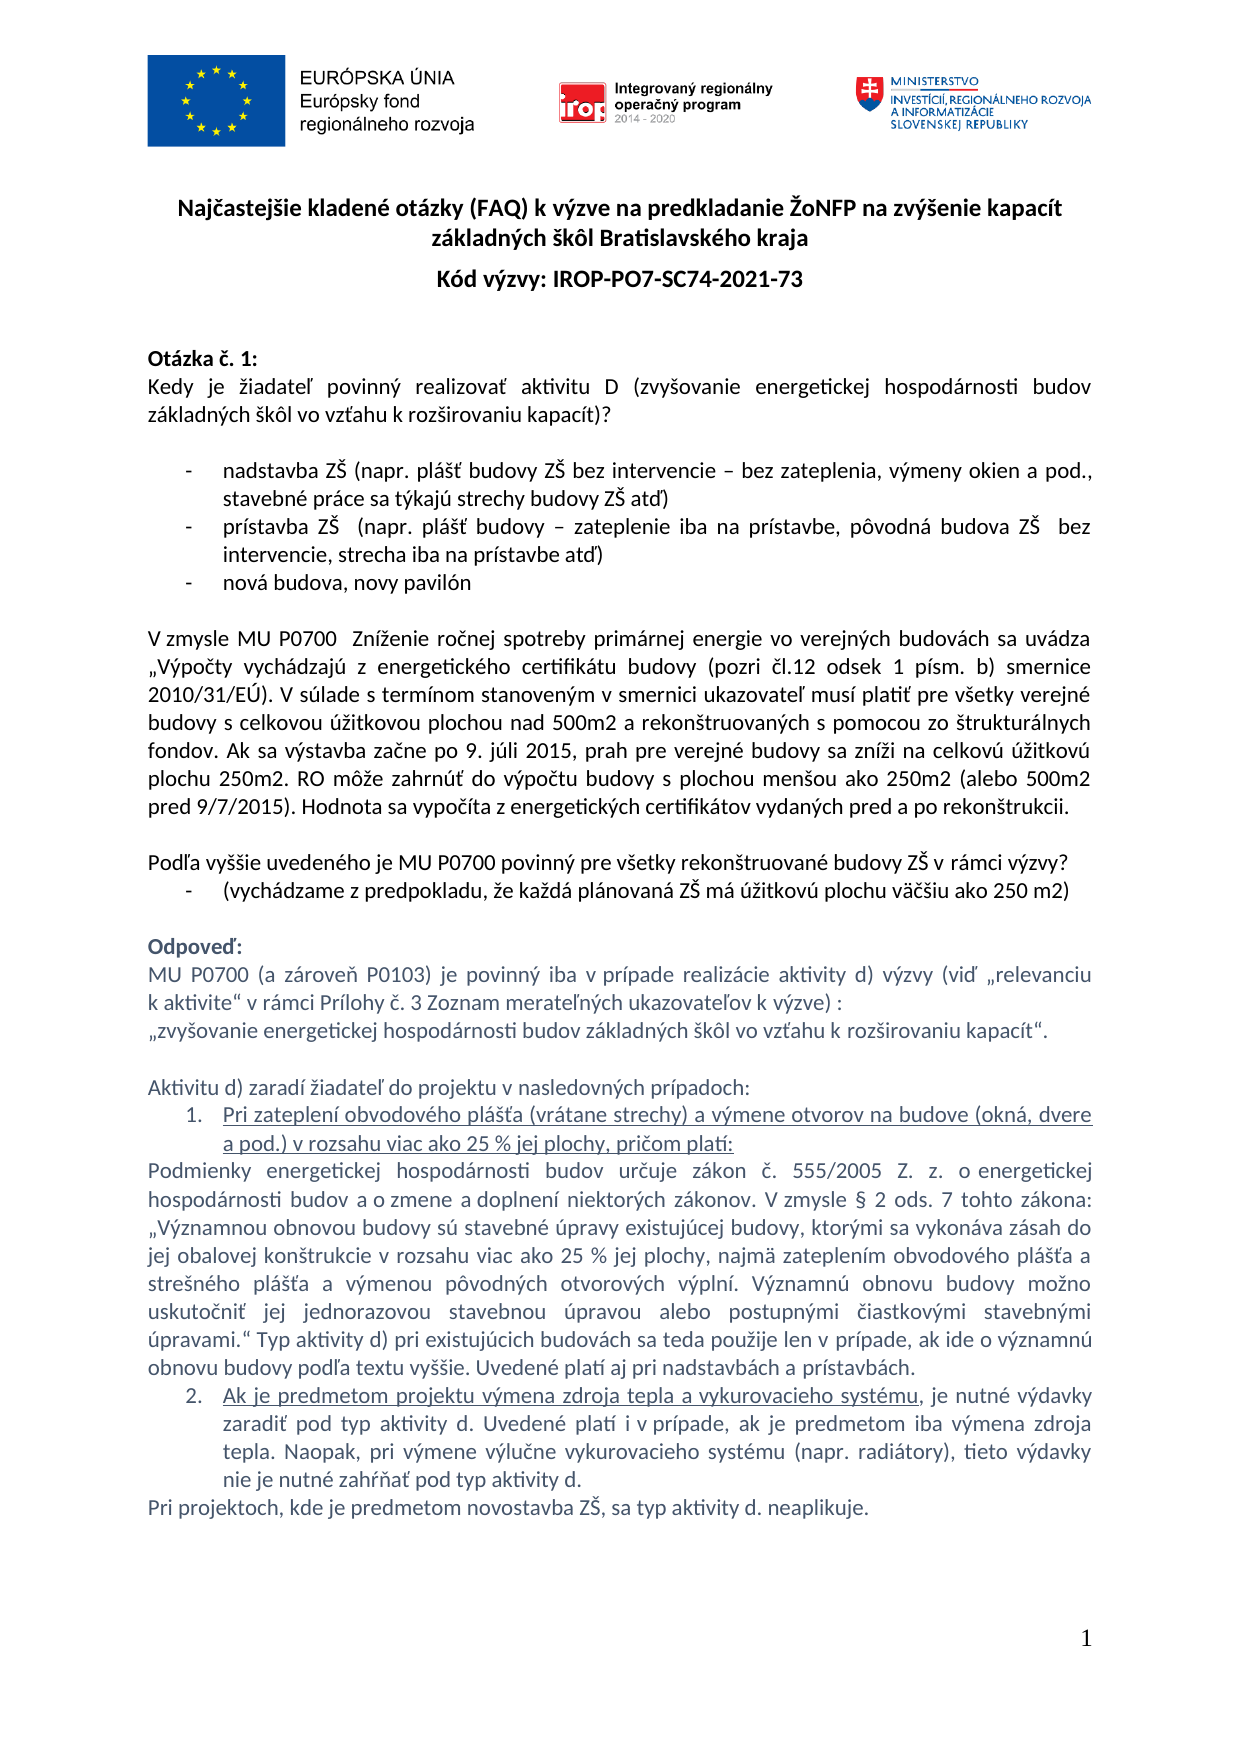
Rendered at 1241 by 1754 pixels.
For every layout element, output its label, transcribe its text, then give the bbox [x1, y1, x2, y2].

text V zmysle MU P0700 Zníženie ročnej spotreby primárnej energie vo verejných budovách sa uvádza „Výpočty vychádzajú z energetického certifikátu budovy (pozri čl.12 odsek 1 písm. b) smernice 2010/31/EÚ). V súlade s termínom stanoveným v smernici ukazovateľ musí platiť pre všetky verejné budovy s celkovou úžitkovou plochou nad 500m2 a rekonštruovaných s pomocou zo štrukturálnych fondov. Ak sa výstavba začne po 9. júli 2015, prah pre verejné budovy sa zníži na celkovú úžitkovú plochu 250m2. RO môže zahrnúť do výpočtu budovy s plochou menšou ako 250m2 (alebo 500m2 pred 9/7/2015). Hodnota sa vypočíta z energetických certifikátov vydaných pred a po rekonštrukcii. [148, 624, 1093, 820]
text Kód výzvy: IROP-PO7-SC74-2021-73 [148, 263, 1093, 293]
text Najčastejšie kladené otázky (FAQ) k výzve na predkladanie ŽoNFP na zvýšenie kapacít základných škôl Bratislavského kraja [148, 192, 1093, 253]
list Ak je predmetom projektu výmena zdroja tepla a vykurovacieho systému, je nutné výdavky zaradiť pod typ aktivity d. Uvedené platí i v prípade, ak je predmetom iba výmena zdroja tepla. Naopak, pri výmene výlučne vykurovacieho systému (napr. radiátory), tieto výdavky nie je nutné zahŕňať pod typ aktivity d. [185, 1381, 1093, 1493]
list (vychádzame z predpokladu, že každá plánovaná ZŠ má úžitkovú plochu väčšiu ako 250 m2) [185, 876, 1093, 904]
text Podľa vyššie uvedeného je MU P0700 povinný pre všetky rekonštruované budovy ZŠ v rámci výzvy? [148, 848, 1093, 876]
text Aktivitu d) zaradí žiadateľ do projektu v nasledovných prípadoch: [148, 1073, 1093, 1101]
text Odpoveď: [148, 932, 1093, 961]
text Otázka č. 1: [148, 344, 1093, 372]
text Pri projektoch, kde je predmetom novostavba ZŠ, sa typ aktivity d. neaplikuje. [148, 1493, 1093, 1521]
text Kedy je žiadateľ povinný realizovať aktivitu D (zvyšovanie energetickej hospodárnosti budov základných škôl vo vzťahu k rozširovaniu kapacít)? [148, 372, 1093, 428]
list nadstavba ZŠ (napr. plášť budovy ZŠ bez intervencie – bez zateplenia, výmeny okien a pod., stavebné práce sa týkajú strechy budovy ZŠ atď) [185, 456, 1093, 512]
text Podmienky energetickej hospodárnosti budov určuje zákon č. 555/2005 Z. z. o energetickej hospodárnosti budov a o zmene a doplnení niektorých zákonov. V zmysle § 2 ods. 7 tohto zákona: „Významnou obnovou budovy sú stavebné úpravy existujúcej budovy, ktorými sa vykonáva zásah do jej obalovej konštrukcie v rozsahu viac ako 25 % jej plochy, najmä zateplením obvodového plášťa a strešného plášťa a výmenou pôvodných otvorových výplní. Významnú obnovu budovy možno uskutočniť jej jednorazovou stavebnou úpravou alebo postupnými čiastkovými stavebnými úpravami.“ Typ aktivity d) pri existujúcich budovách sa teda použije len v prípade, ak ide o významnú obnovu budovy podľa textu vyššie. Uvedené platí aj pri nadstavbách a prístavbách. [148, 1157, 1093, 1381]
text „zvyšovanie energetickej hospodárnosti budov základných škôl vo vzťahu k rozširovaniu kapacít“. [148, 1017, 1093, 1044]
list nová budova, novy pavilón [185, 568, 1093, 596]
list Pri zateplení obvodového plášťa (vrátane strechy) a výmene otvorov na budove (okná, dvere a pod.) v rozsahu viac ako 25 % jej plochy, pričom platí: [185, 1101, 1093, 1157]
list prístavba ZŠ (napr. plášť budovy – zateplenie iba na prístavbe, pôvodná budova ZŠ bez intervencie, strecha iba na prístavbe atď) [185, 512, 1093, 568]
text MU P0700 (a zároveň P0103) je povinný iba v prípade realizácie aktivity d) výzvy (viď „relevanciu k aktivite“ v rámci Prílohy č. 3 Zoznam merateľných ukazovateľov k výzve) : [148, 961, 1093, 1017]
picture [147, 55, 1093, 147]
